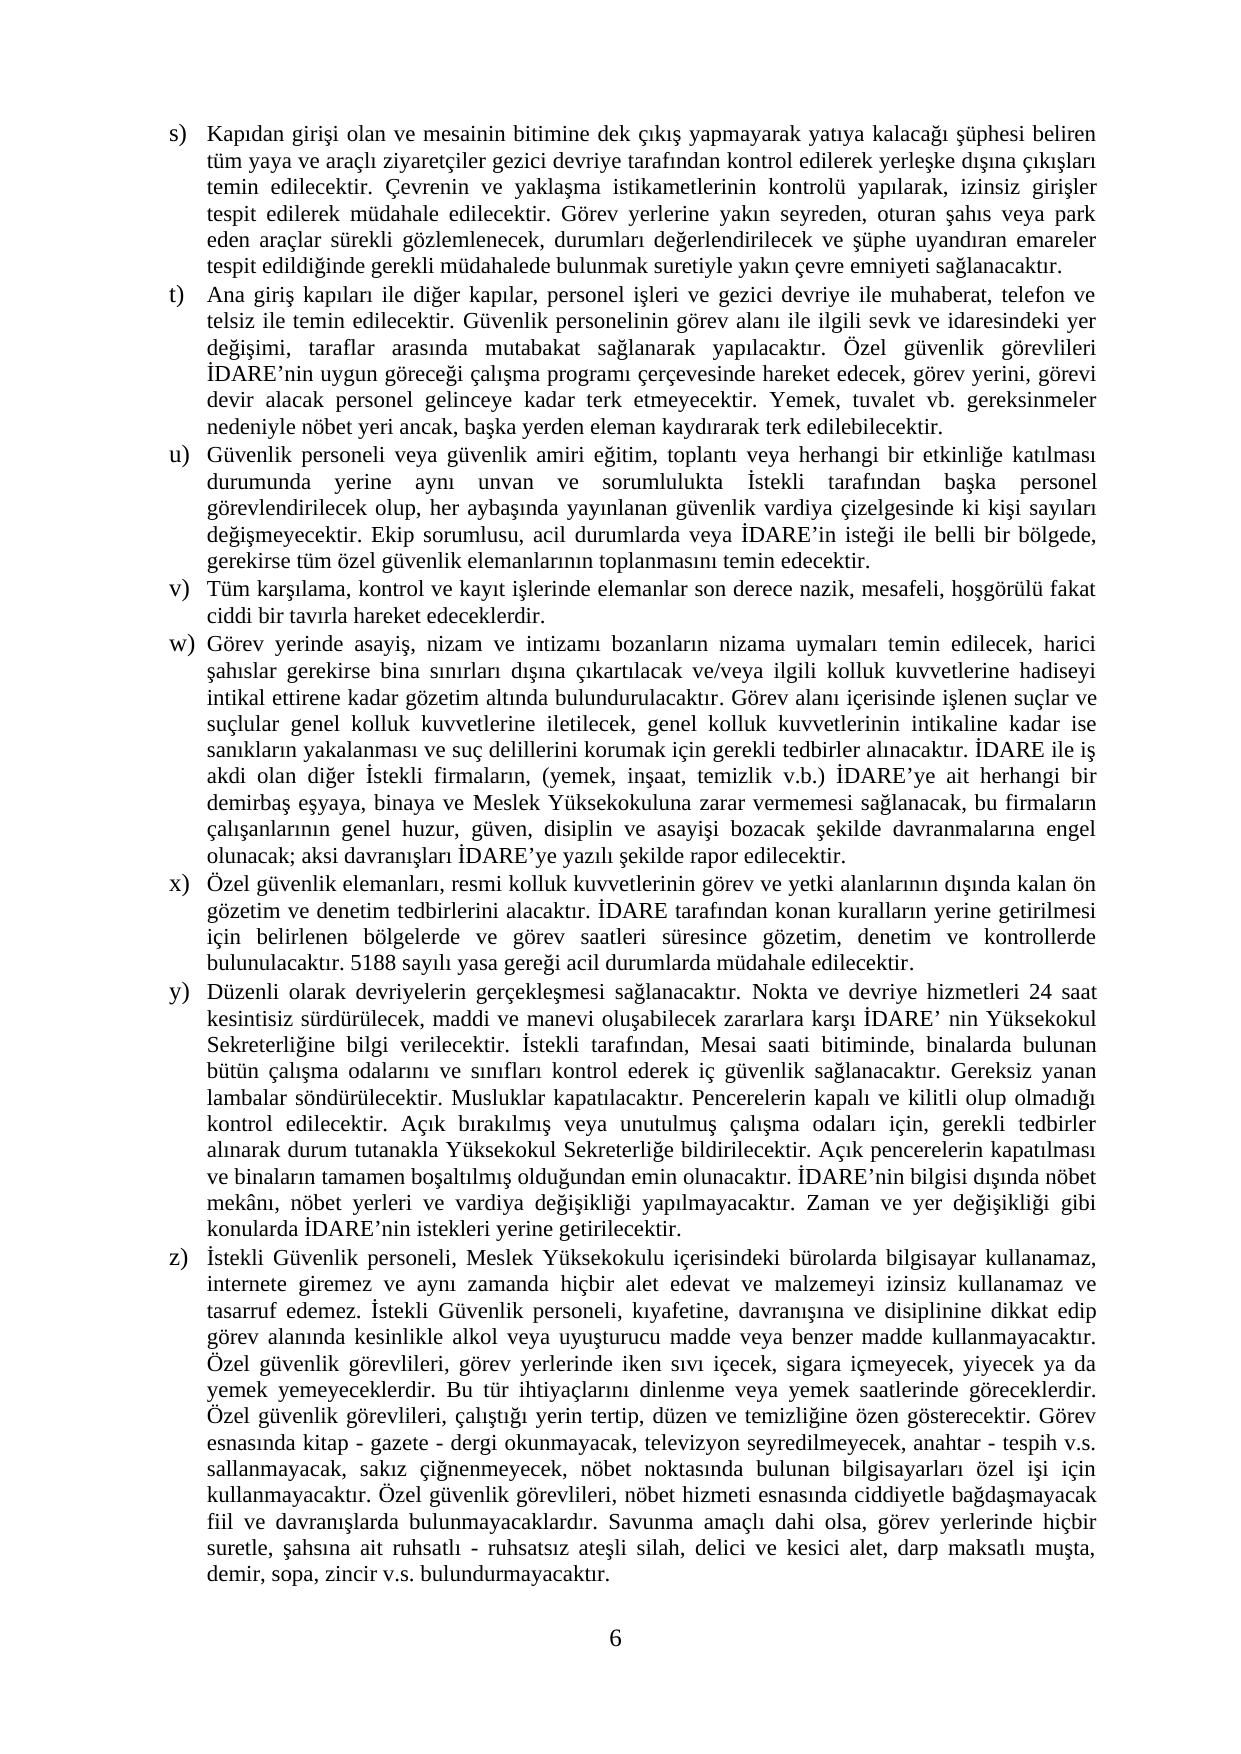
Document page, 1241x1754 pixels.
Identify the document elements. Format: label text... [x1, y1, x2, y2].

list Görev yerinde asayiş, nizam ve intizamı bozanların nizama uymaları temin edilecek, harici şahıslar gerekirse bina sınırları dışına çıkartılacak ve/veya ilgili kolluk kuvvetlerine hadiseyi intikal ettirene kadar gözetim altında bulundurulacaktır. Görev alanı içerisinde işlenen suçlar ve suçlular genel kolluk kuvvetlerine iletilecek, genel kolluk kuvvetlerinin intikaline kadar ise sanıkların yakalanması ve suç delillerini korumak için gerekli tedbirler alınacaktır. İDARE ile iş akdi olan diğer İstekli firmaların, (yemek, inşaat, temizlik v.b.) İDARE’ye ait herhangi bir demirbaş eşyaya, binaya ve Meslek Yüksekokuluna zarar vermemesi sağlanacak, bu firmaların çalışanlarının genel huzur, güven, disiplin ve asayişi bozacak şekilde davranmalarına engel olunacak; aksi davranışları İDARE’ye yazılı şekilde rapor edilecektir. [169, 628, 1098, 868]
list Ana giriş kapıları ile diğer kapılar, personel işleri ve gezici devriye ile muhaberat, telefon ve telsiz ile temin edilecektir. Güvenlik personelinin görev alanı ile ilgili sevk ve idaresindeki yer değişimi, taraflar arasında mutabakat sağlanarak yapılacaktır. Özel güvenlik görevlileri İDARE’nin uygun göreceği çalışma programı çerçevesinde hareket edecek, görev yerini, görevi devir alacak personel gelinceye kadar terk etmeyecektir. Yemek, tuvalet vb. gereksinmeler nedeniyle nöbet yeri ancak, başka yerden eleman kaydırarak terk edilebilecektir. [169, 279, 1098, 439]
list Özel güvenlik elemanları, resmi kolluk kuvvetlerinin görev ve yetki alanlarının dışında kalan ön gözetim ve denetim tedbirlerini alacaktır. İDARE tarafından konan kuralların yerine getirilmesi için belirlenen bölgelerde ve görev saatleri süresince gözetim, denetim ve kontrollerde bulunulacaktır. 5188 sayılı yasa gereği acil durumlarda müdahale edilecektir. [169, 868, 1098, 976]
list Tüm karşılama, kontrol ve kayıt işlerinde elemanlar son derece nazik, mesafeli, hoşgörülü fakat ciddi bir tavırla hareket edeceklerdir. [169, 573, 1098, 628]
list Düzenli olarak devriyelerin gerçekleşmesi sağlanacaktır. Nokta ve devriye hizmetleri 24 saat kesintisiz sürdürülecek, maddi ve manevi oluşabilecek zararlara karşı İDARE’ nin Yüksekokul Sekreterliğine bilgi verilecektir. İstekli tarafından, Mesai saati bitiminde, binalarda bulunan bütün çalışma odalarını ve sınıfları kontrol ederek iç güvenlik sağlanacaktır. Gereksiz yanan lambalar söndürülecektir. Musluklar kapatılacaktır. Pencerelerin kapalı ve kilitli olup olmadığı kontrol edilecektir. Açık bırakılmış veya unutulmuş çalışma odaları için, gerekli tedbirler alınarak durum tutanakla Yüksekokul Sekreterliğe bildirilecektir. Açık pencerelerin kapatılması ve binaların tamamen boşaltılmış olduğundan emin olunacaktır. İDARE’nin bilgisi dışında nöbet mekânı, nöbet yerleri ve vardiya değişikliği yapılmayacaktır. Zaman ve yer değişikliği gibi konularda İDARE’nin istekleri yerine getirilecektir. [169, 976, 1098, 1242]
list Kapıdan girişi olan ve mesainin bitimine dek çıkış yapmayarak yatıya kalacağı şüphesi beliren tüm yaya ve araçlı ziyaretçiler gezici devriye tarafından kontrol edilerek yerleşke dışına çıkışları temin edilecektir. Çevrenin ve yaklaşma istikametlerinin kontrolü yapılarak, izinsiz girişler tespit edilerek müdahale edilecektir. Görev yerlerine yakın seyreden, oturan şahıs veya park eden araçlar sürekli gözlemlenecek, durumları değerlendirilecek ve şüphe uyandıran emareler tespit edildiğinde gerekli müdahalede bulunmak suretiyle yakın çevre emniyeti sağlanacaktır. [169, 118, 1098, 279]
list İstekli Güvenlik personeli, Meslek Yüksekokulu içerisindeki bürolarda bilgisayar kullanamaz, internete giremez ve aynı zamanda hiçbir alet edevat ve malzemeyi izinsiz kullanamaz ve tasarruf edemez. İstekli Güvenlik personeli, kıyafetine, davranışına ve disiplinine dikkat edip görev alanında kesinlikle alkol veya uyuşturucu madde veya benzer madde kullanmayacaktır. Özel güvenlik görevlileri, görev yerlerinde iken sıvı içecek, sigara içmeyecek, yiyecek ya da yemek yemeyeceklerdir. Bu tür ihtiyaçlarını dinlenme veya yemek saatlerinde göreceklerdir. Özel güvenlik görevlileri, çalıştığı yerin tertip, düzen ve temizliğine özen gösterecektir. Görev esnasında kitap - gazete - dergi okunmayacak, televizyon seyredilmeyecek, anahtar - tespih v.s. sallanmayacak, sakız çiğnenmeyecek, nöbet noktasında bulunan bilgisayarları özel işi için kullanmayacaktır. Özel güvenlik görevlileri, nöbet hizmeti esnasında ciddiyetle bağdaşmayacak fiil ve davranışlarda bulunmayacaklardır. Savunma amaçlı dahi olsa, görev yerlerinde hiçbir suretle, şahsına ait ruhsatlı - ruhsatsız ateşli silah, delici ve kesici alet, darp maksatlı muşta, demir, sopa, zincir v.s. bulundurmayacaktır. [169, 1242, 1098, 1587]
list Güvenlik personeli veya güvenlik amiri eğitim, toplantı veya herhangi bir etkinliğe katılması durumunda yerine aynı unvan ve sorumlulukta İstekli tarafından başka personel görevlendirilecek olup, her aybaşında yayınlanan güvenlik vardiya çizelgesinde ki kişi sayıları değişmeyecektir. Ekip sorumlusu, acil durumlarda veya İDARE’in isteği ile belli bir bölgede, gerekirse tüm özel güvenlik elemanlarının toplanmasını temin edecektir. [169, 439, 1098, 573]
